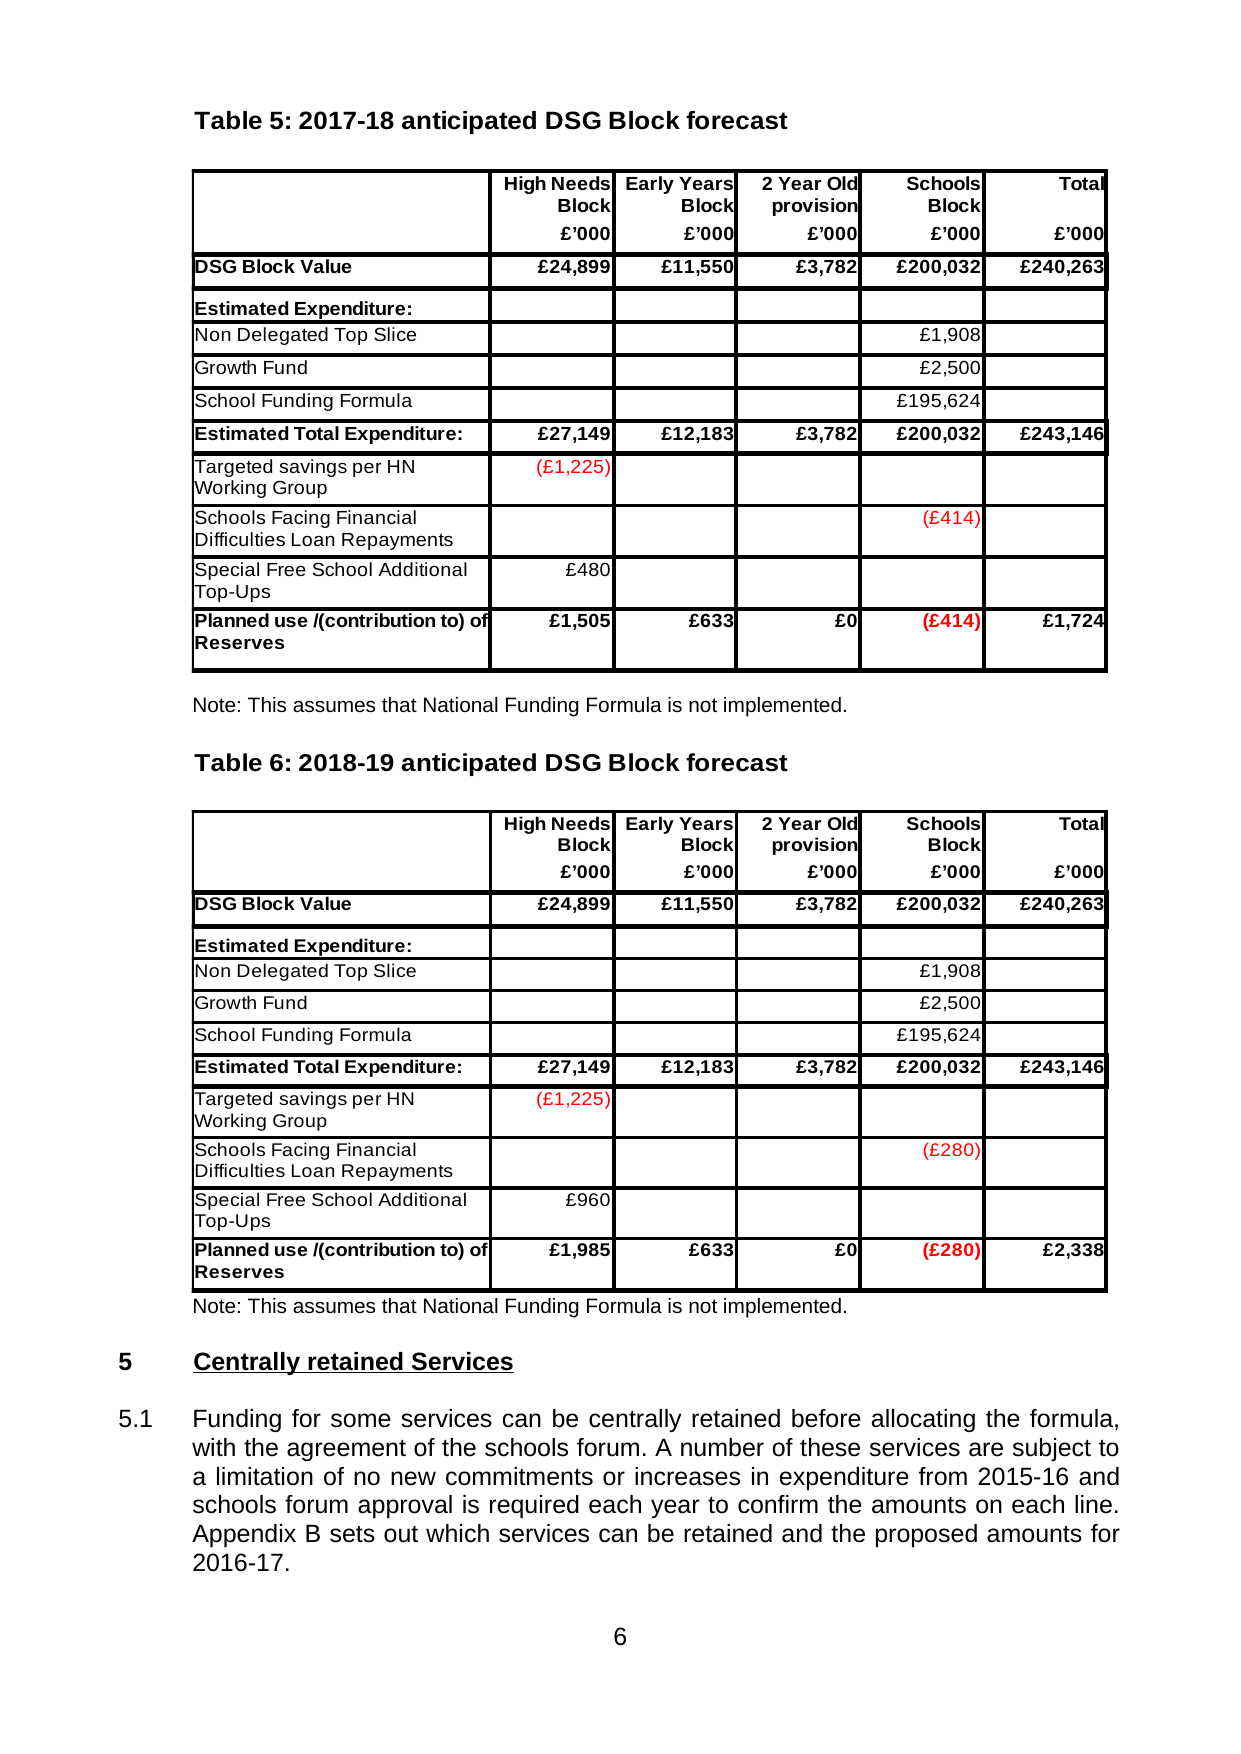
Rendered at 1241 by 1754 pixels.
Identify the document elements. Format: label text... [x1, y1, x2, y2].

text 5.1 Funding for some services can be centrally retained before allocating the formula, with the agreement of the schools forum. A number of these services are subject to a limitation of no new commitments or increases in expenditure from 2015-16 and schools forum approval is required each year to confirm the amounts on each line. Appendix B sets out which services can be retained and the proposed amounts for 2016-17. [118, 1404, 1122, 1577]
list Centrally retained Services [118, 1347, 1122, 1375]
text Note: This assumes that National Funding Formula is not implemented. [192, 693, 1122, 717]
text Note: This assumes that National Funding Formula is not implemented. [192, 1294, 1122, 1318]
